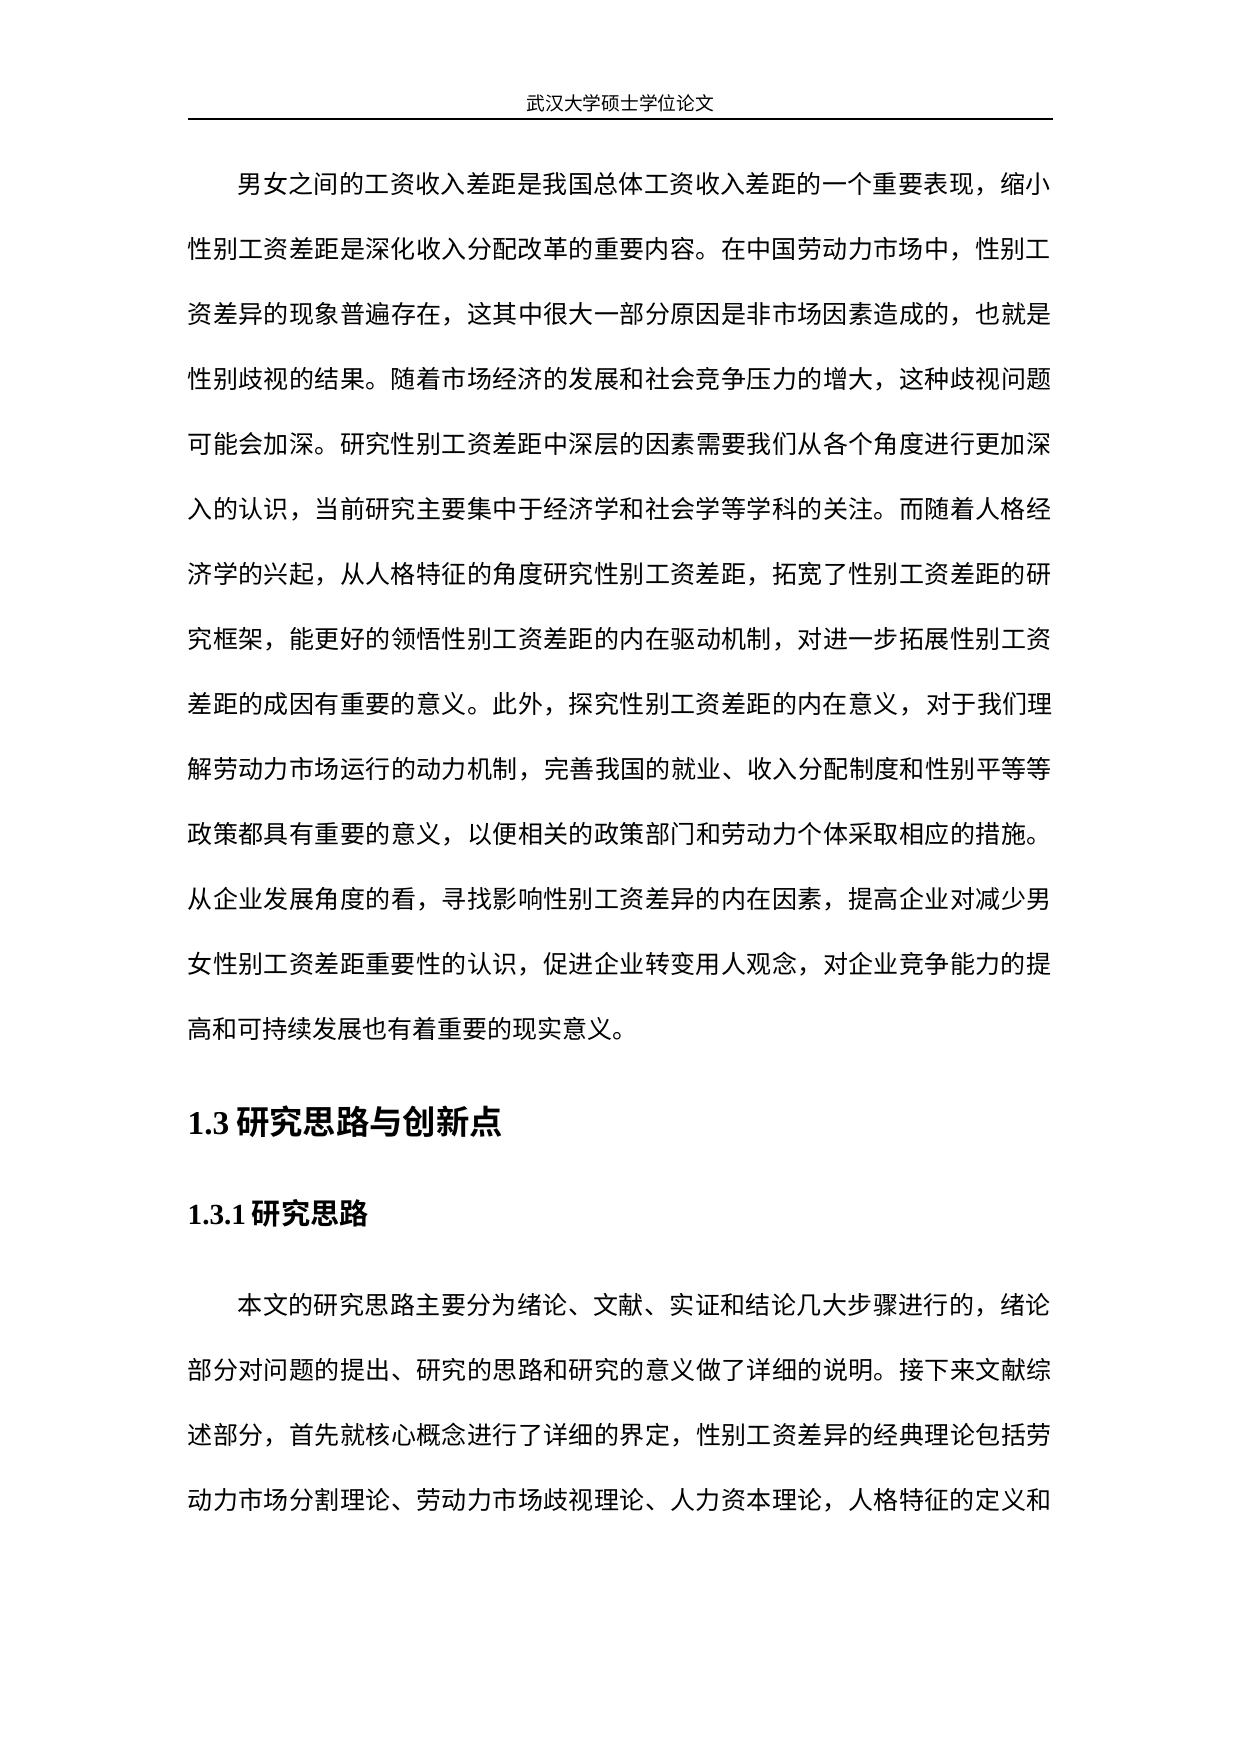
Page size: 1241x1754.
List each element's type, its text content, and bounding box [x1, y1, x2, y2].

subtitle 1.3研究思路与创新点 [187, 1087, 1053, 1152]
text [187, 1271, 1053, 1531]
text 男女之间的工资收入差距是我国总体工资收入差距的一个重要表现，缩小性别工资差距是深化收入分配改革的重要内容。在中国劳动力市场中，性别工资差异的现象普遍存在，这其中很大一部分原因是非市场因素造成的，也就是性别歧视的结果。随着市场经济的发展和社会竞争压力的增大，这种歧视问题可能会加深。研究性别工资差距中深层的因素需要我们从各个角度进行更加深入的认识，当前研究主要集中于经济学和社会学等学科的关注。而随着人格经济学的兴起，从人格特征的角度研究性别工资差距，拓宽了性别工资差距的研究框架，能更好的领悟性别工资差距的内在驱动机制，对进一步拓展性别工资差距的成因有重要的意义。此外，探究性别工资差距的内在意义，对于我们理解劳动力市场运行的动力机制，完善我国的就业、收入分配制度和性别平等等政策都具有重要的意义，以便相关的政策部门和劳动力个体采取相应的措施。从企业发展角度的看，寻找影响性别工资差异的内在因素，提高企业对减少男女性别工资差距重要性的认识，促进企业转变用人观念，对企业竞争能力的提高和可持续发展也有着重要的现实意义。 [187, 150, 1053, 1060]
subtitle 1.3.1研究思路 [187, 1179, 1053, 1244]
